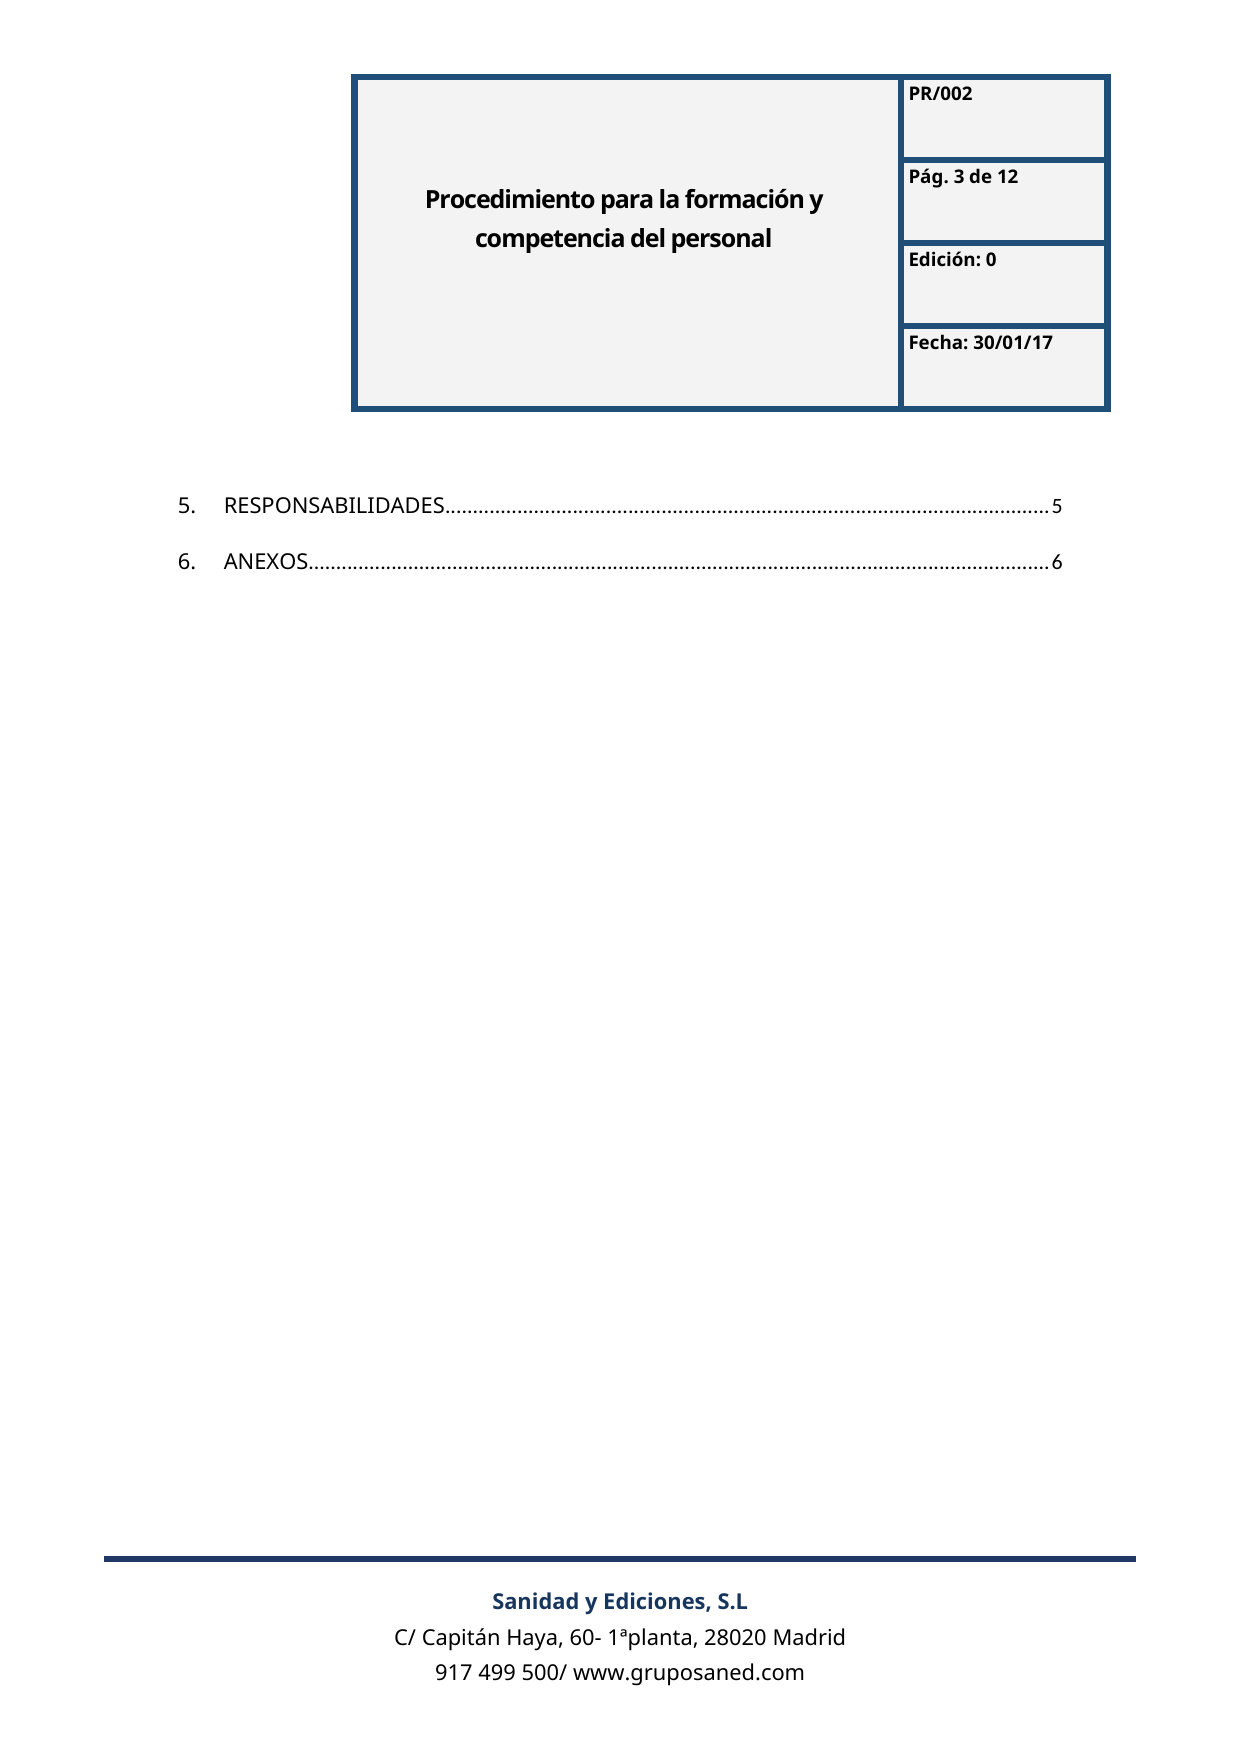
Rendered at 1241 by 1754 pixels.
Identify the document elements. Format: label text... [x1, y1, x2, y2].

text 5. RESPONSABILIDADES 5 [148, 490, 1092, 519]
text 6. ANEXOS 6 [148, 546, 1092, 576]
